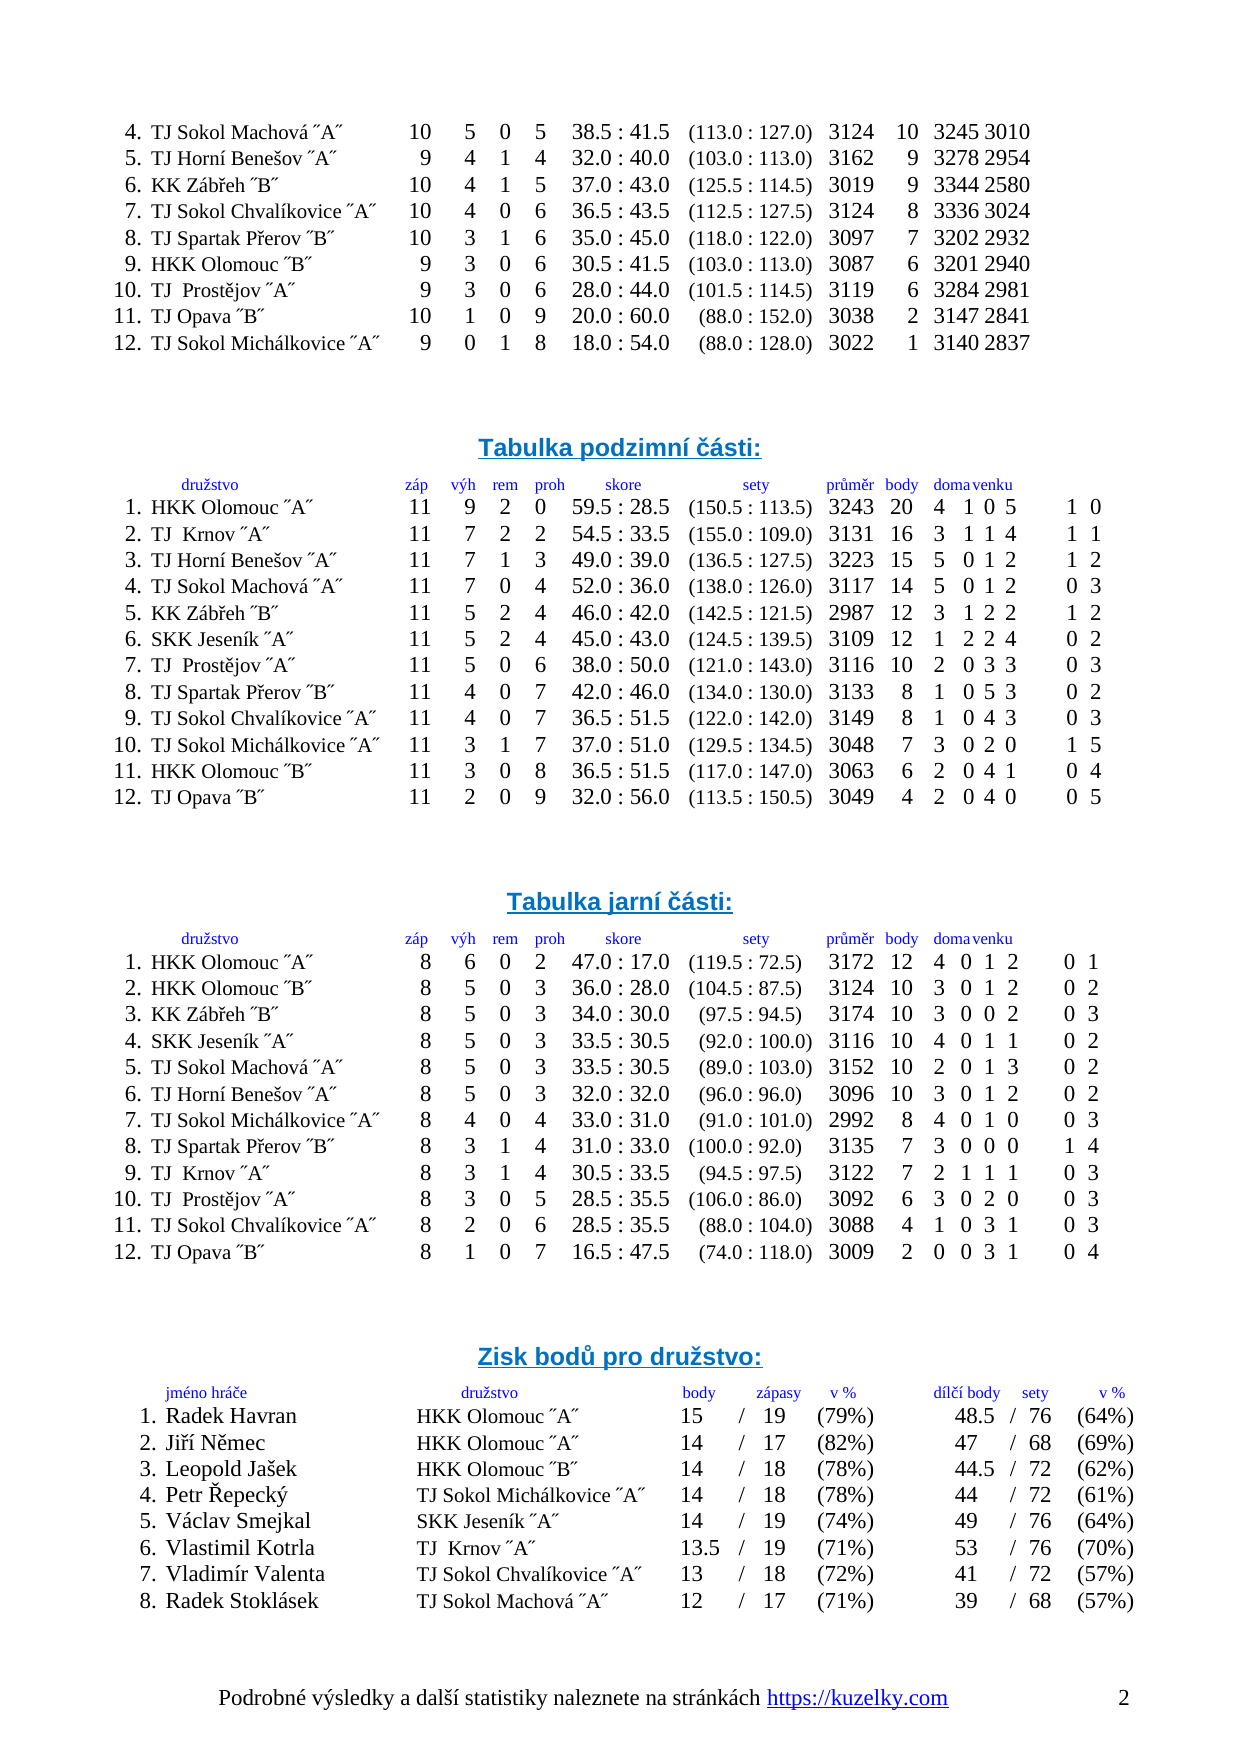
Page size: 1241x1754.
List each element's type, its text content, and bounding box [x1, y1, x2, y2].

text 3. TJ Horní Benešov ˝A˝ 11 7 1 3 49.0 : 39.0 (136.5 : 127.5) 3223 15 5 0 1 2 1 2 [106, 546, 1134, 572]
text družstvo záp výh rem proh skore sety průměr body doma venku [106, 929, 1134, 948]
text 8. TJ Spartak Přerov ˝B˝ 10 3 1 6 35.0 : 45.0 (118.0 : 122.0) 3097 7 3202 2932 [106, 223, 1134, 250]
text družstvo záp výh rem proh skore sety průměr body doma venku [106, 474, 1134, 493]
text 1. HKK Olomouc ˝A˝ 8 6 0 2 47.0 : 17.0 (119.5 : 72.5) 3172 12 4 0 1 2 0 1 [106, 948, 1134, 974]
text 4. TJ Sokol Machová ˝A˝ 10 5 0 5 38.5 : 41.5 (113.0 : 127.0) 3124 10 3245 3010 [106, 118, 1134, 144]
text 5. TJ Sokol Machová ˝A˝ 8 5 0 3 33.5 : 30.5 (89.0 : 103.0) 3152 10 2 0 1 3 0 2 [106, 1053, 1134, 1079]
text Tabulka podzimní části: [94, 433, 1145, 462]
text 12. TJ Opava ˝B˝ 8 1 0 7 16.5 : 47.5 (74.0 : 118.0) 3009 2 0 0 3 1 0 4 [106, 1238, 1134, 1264]
text 9. TJ Krnov ˝A˝ 8 3 1 4 30.5 : 33.5 (94.5 : 97.5) 3122 7 2 1 1 1 0 3 [106, 1159, 1134, 1185]
text 12. TJ Opava ˝B˝ 11 2 0 9 32.0 : 56.0 (113.5 : 150.5) 3049 4 2 0 4 0 0 5 [106, 783, 1134, 810]
text 7. TJ Prostějov ˝A˝ 11 5 0 6 38.0 : 50.0 (121.0 : 143.0) 3116 10 2 0 3 3 0 3 [106, 652, 1134, 678]
text 4. SKK Jeseník ˝A˝ 8 5 0 3 33.5 : 30.5 (92.0 : 100.0) 3116 10 4 0 1 1 0 2 [106, 1027, 1134, 1053]
text 7. Vladimír Valenta TJ Sokol Chvalíkovice ˝A˝ 13 / 18 (72%) 41 / 72 (57%) [106, 1560, 1134, 1587]
text 2. Jiří Němec HKK Olomouc ˝A˝ 14 / 17 (82%) 47 / 68 (69%) [106, 1428, 1134, 1455]
text 7. TJ Sokol Michálkovice ˝A˝ 8 4 0 4 33.0 : 31.0 (91.0 : 101.0) 2992 8 4 0 1 0 0 3 [106, 1106, 1134, 1132]
text 5. Václav Smejkal SKK Jeseník ˝A˝ 14 / 19 (74%) 49 / 76 (64%) [106, 1508, 1134, 1534]
text 2. HKK Olomouc ˝B˝ 8 5 0 3 36.0 : 28.0 (104.5 : 87.5) 3124 10 3 0 1 2 0 2 [106, 974, 1134, 1001]
text 4. TJ Sokol Machová ˝A˝ 11 7 0 4 52.0 : 36.0 (138.0 : 126.0) 3117 14 5 0 1 2 0 3 [106, 572, 1134, 599]
text 10. TJ Prostějov ˝A˝ 8 3 0 5 28.5 : 35.5 (106.0 : 86.0) 3092 6 3 0 2 0 0 3 [106, 1185, 1134, 1211]
text 8. Radek Stoklásek TJ Sokol Machová ˝A˝ 12 / 17 (71%) 39 / 68 (57%) [106, 1587, 1134, 1613]
text 8. TJ Spartak Přerov ˝B˝ 11 4 0 7 42.0 : 46.0 (134.0 : 130.0) 3133 8 1 0 5 3 0 2 [106, 678, 1134, 704]
text Zisk bodů pro družstvo: [94, 1342, 1145, 1371]
text 3. KK Zábřeh ˝B˝ 8 5 0 3 34.0 : 30.0 (97.5 : 94.5) 3174 10 3 0 0 2 0 3 [106, 1001, 1134, 1027]
text 5. KK Zábřeh ˝B˝ 11 5 2 4 46.0 : 42.0 (142.5 : 121.5) 2987 12 3 1 2 2 1 2 [106, 599, 1134, 625]
text 4. Petr Řepecký TJ Sokol Michálkovice ˝A˝ 14 / 18 (78%) 44 / 72 (61%) [106, 1481, 1134, 1508]
text 11. TJ Opava ˝B˝ 10 1 0 9 20.0 : 60.0 (88.0 : 152.0) 3038 2 3147 2841 [106, 303, 1134, 329]
text 2. TJ Krnov ˝A˝ 11 7 2 2 54.5 : 33.5 (155.0 : 109.0) 3131 16 3 1 1 4 1 1 [106, 520, 1134, 546]
text 6. Vlastimil Kotrla TJ Krnov ˝A˝ 13.5 / 19 (71%) 53 / 76 (70%) [106, 1534, 1134, 1560]
text Tabulka jarní části: [94, 887, 1145, 916]
text 1. HKK Olomouc ˝A˝ 11 9 2 0 59.5 : 28.5 (150.5 : 113.5) 3243 20 4 1 0 5 1 0 [106, 493, 1134, 520]
text 8. TJ Spartak Přerov ˝B˝ 8 3 1 4 31.0 : 33.0 (100.0 : 92.0) 3135 7 3 0 0 0 1 4 [106, 1132, 1134, 1159]
text 6. TJ Horní Benešov ˝A˝ 8 5 0 3 32.0 : 32.0 (96.0 : 96.0) 3096 10 3 0 1 2 0 2 [106, 1079, 1134, 1106]
text 9. TJ Sokol Chvalíkovice ˝A˝ 11 4 0 7 36.5 : 51.5 (122.0 : 142.0) 3149 8 1 0 4 3 0 3 [106, 704, 1134, 731]
text 1. Radek Havran HKK Olomouc ˝A˝ 15 / 19 (79%) 48.5 / 76 (64%) [106, 1402, 1134, 1428]
text 6. SKK Jeseník ˝A˝ 11 5 2 4 45.0 : 43.0 (124.5 : 139.5) 3109 12 1 2 2 4 0 2 [106, 625, 1134, 652]
text 5. TJ Horní Benešov ˝A˝ 9 4 1 4 32.0 : 40.0 (103.0 : 113.0) 3162 9 3278 2954 [106, 144, 1134, 171]
text 9. HKK Olomouc ˝B˝ 9 3 0 6 30.5 : 41.5 (103.0 : 113.0) 3087 6 3201 2940 [106, 250, 1134, 276]
text 3. Leopold Jašek HKK Olomouc ˝B˝ 14 / 18 (78%) 44.5 / 72 (62%) [106, 1455, 1134, 1481]
text 10. TJ Prostějov ˝A˝ 9 3 0 6 28.0 : 44.0 (101.5 : 114.5) 3119 6 3284 2981 [106, 276, 1134, 303]
text jméno hráče družstvo body zápasy v % dílčí body sety v % [106, 1383, 1134, 1402]
text 11. TJ Sokol Chvalíkovice ˝A˝ 8 2 0 6 28.5 : 35.5 (88.0 : 104.0) 3088 4 1 0 3 1 0 3 [106, 1211, 1134, 1238]
text 10. TJ Sokol Michálkovice ˝A˝ 11 3 1 7 37.0 : 51.0 (129.5 : 134.5) 3048 7 3 0 2 0 1 5 [106, 731, 1134, 757]
text 6. KK Zábřeh ˝B˝ 10 4 1 5 37.0 : 43.0 (125.5 : 114.5) 3019 9 3344 2580 [106, 171, 1134, 197]
text 7. TJ Sokol Chvalíkovice ˝A˝ 10 4 0 6 36.5 : 43.5 (112.5 : 127.5) 3124 8 3336 3024 [106, 197, 1134, 223]
text 11. HKK Olomouc ˝B˝ 11 3 0 8 36.5 : 51.5 (117.0 : 147.0) 3063 6 2 0 4 1 0 4 [106, 757, 1134, 783]
text 12. TJ Sokol Michálkovice ˝A˝ 9 0 1 8 18.0 : 54.0 (88.0 : 128.0) 3022 1 3140 2837 [106, 329, 1134, 355]
